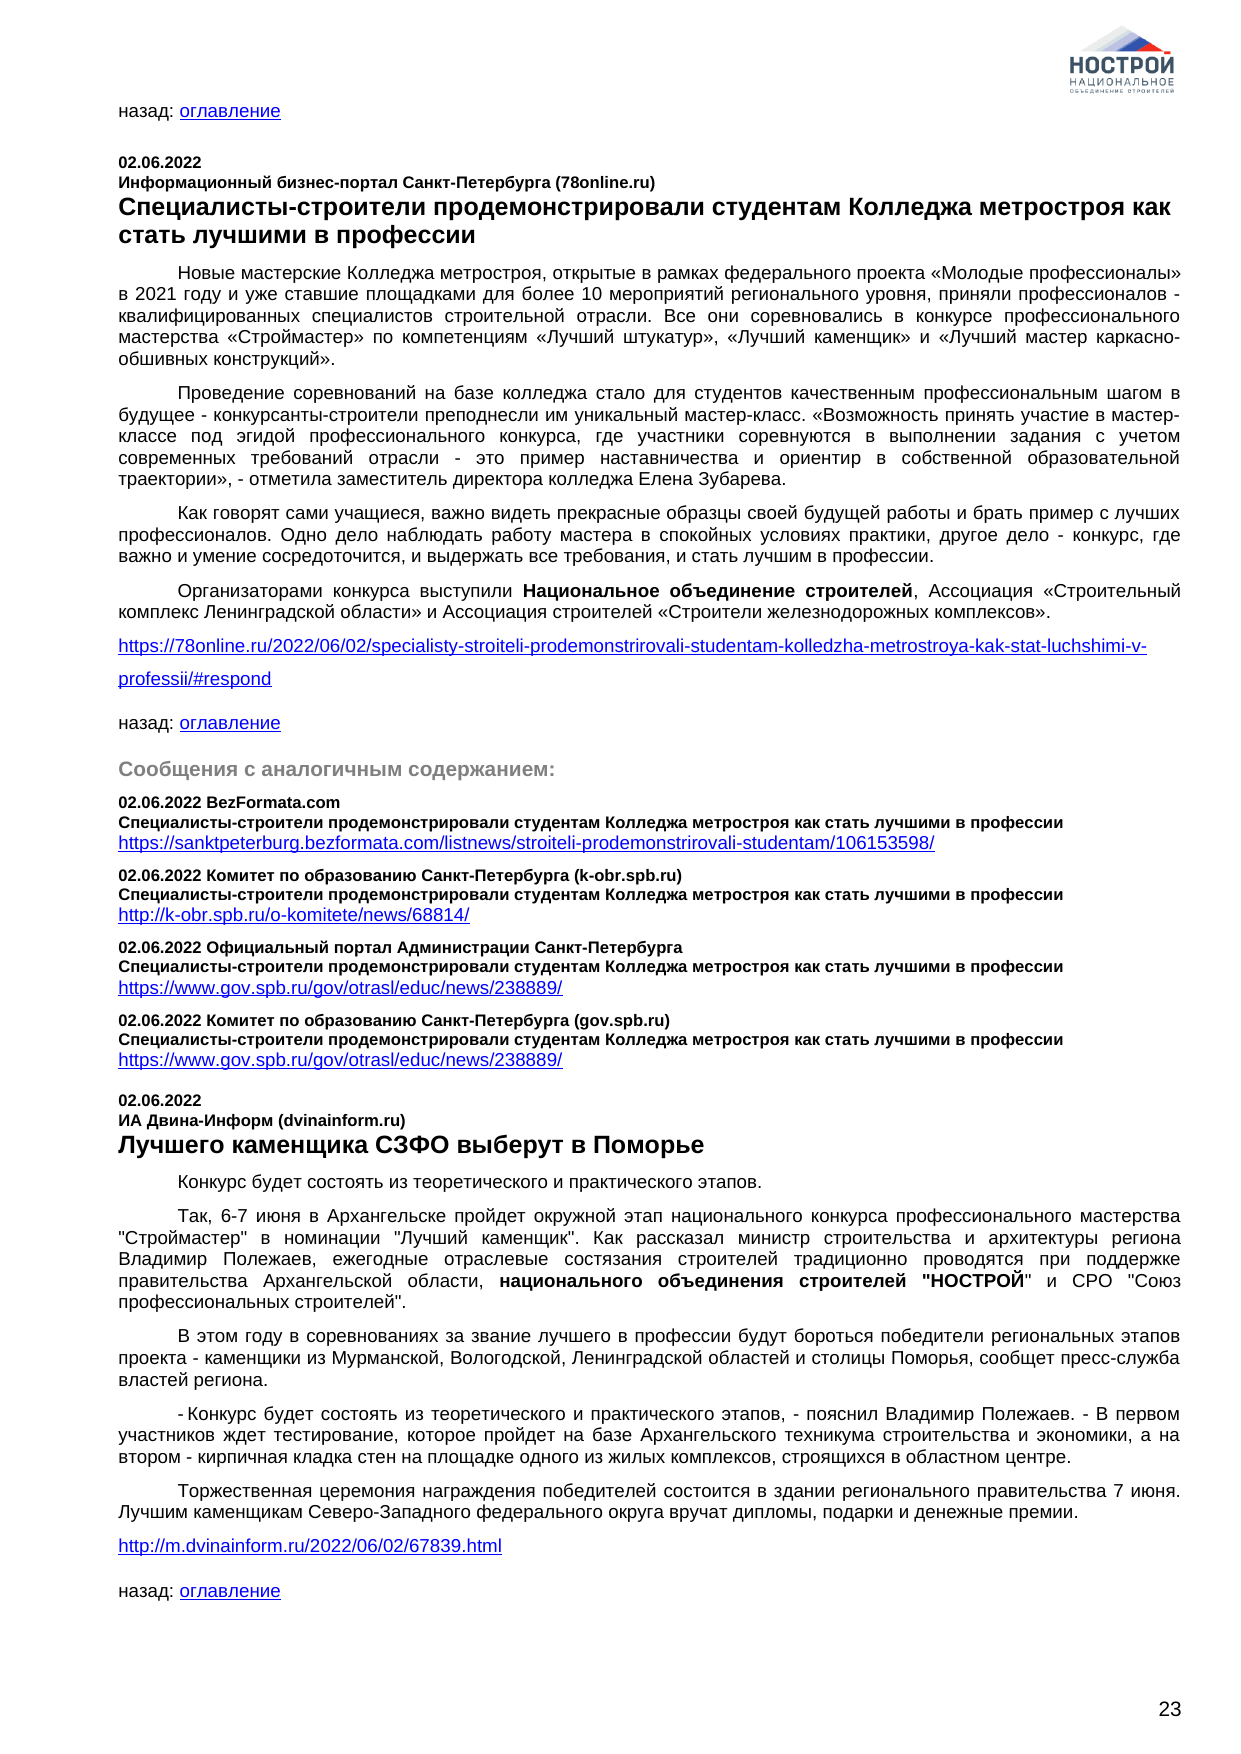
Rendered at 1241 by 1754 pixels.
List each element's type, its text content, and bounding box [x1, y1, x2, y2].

text 02.06.2022 ИА Двина-Информ (dvinainform.ru) Лучшего каменщика СЗФО выберут в Поморье [118, 1091, 1181, 1158]
text 02.06.2022 Комитет по образованию Санкт-Петербурга (k-obr.spb.ru) Специалисты-строители продемонстрировали студентам Колледжа метростроя как стать лучшими в профессии http://k-obr.spb.ru/o-komitete/news/68814/ [118, 866, 1181, 926]
text Сообщения с аналогичным содержанием: [118, 757, 1181, 781]
text https://78online.ru/2022/06/02/specialisty-stroiteli-prodemonstrirovali-studentam-kolledzha-metrostroya-kak-stat-luchshimi-v-professii/#respond [118, 635, 1181, 689]
text назад: оглавление [118, 712, 1181, 734]
picture [1061, 17, 1180, 92]
text Проведение соревнований на базе колледжа стало для студентов качественным профессиональным шагом в будущее - конкурсанты-строители преподнесли им уникальный мастер-класс. «Возможность принять участие в мастер-классе под эгидой профессионального конкурса, где участники соревнуются в выполнении задания с учетом современных требований отрасли - это пример наставничества и ориентир в собственной образовательной траектории», - отметила заместитель директора колледжа Елена Зубарева. [118, 382, 1181, 490]
text Конкурс будет состоять из теоретического и практического этапов. [118, 1171, 1181, 1192]
text 02.06.2022 Информационный бизнес-портал Санкт-Петербурга (78online.ru) Специалисты-строители продемонстрировали студентам Колледжа метростроя как стать лучшими в профессии [118, 153, 1181, 249]
text 02.06.2022 Комитет по образованию Санкт-Петербурга (gov.spb.ru) Специалисты-строители продемонстрировали студентам Колледжа метростроя как стать лучшими в профессии https://www.gov.spb.ru/gov/otrasl/educ/news/238889/ [118, 1011, 1181, 1070]
text 02.06.2022 BezFormata.com Специалисты-строители продемонстрировали студентам Колледжа метростроя как стать лучшими в профессии https://sanktpeterburg.bezformata.com/listnews/stroiteli-prodemonstrirovali-studentam/106153598/ [118, 793, 1181, 853]
text http://m.dvinainform.ru/2022/06/02/67839.html [118, 1535, 1181, 1557]
text В этом году в соревнованиях за звание лучшего в профессии будут бороться победители региональных этапов проекта - каменщики из Мурманской, Вологодской, Ленинградской областей и столицы Поморья, сообщет пресс-служба властей региона. [118, 1325, 1181, 1390]
text Как говорят сами учащиеся, важно видеть прекрасные образцы своей будущей работы и брать пример с лучших профессионалов. Одно дело наблюдать работу мастера в спокойных условиях практики, другое дело - конкурс, где важно и умение сосредоточится, и выдержать все требования, и стать лучшим в профессии. [118, 502, 1181, 567]
text Так, 6-7 июня в Архангельске пройдет окружной этап национального конкурса профессионального мастерства "Строймастер" в номинации "Лучший каменщик". Как рассказал министр строительства и архитектуры региона Владимир Полежаев, ежегодные отраслевые состязания строителей традиционно проводятся при поддержке правительства Архангельской области, национального объединения строителей "НОСТРОЙ" и СРО "Союз профессиональных строителей". [118, 1205, 1181, 1313]
text 02.06.2022 Официальный портал Администрации Санкт-Петербурга Специалисты-строители продемонстрировали студентам Колледжа метростроя как стать лучшими в профессии https://www.gov.spb.ru/gov/otrasl/educ/news/238889/ [118, 938, 1181, 998]
text - Конкурс будет состоять из теоретического и практического этапов, - пояснил Владимир Полежаев. - В первом участников ждет тестирование, которое пройдет на базе Архангельского техникума строительства и экономики, а на втором - кирпичная кладка стен на площадке одного из жилых комплексов, строящихся в областном центре. [118, 1402, 1181, 1467]
text Организаторами конкурса выступили Национальное объединение строителей, Ассоциация «Строительный комплекс Ленинградской области» и Ассоциация строителей «Строители железнодорожных комплексов». [118, 579, 1181, 622]
text назад: оглавление [118, 100, 1181, 122]
text Торжественная церемония награждения победителей состоится в здании регионального правительства 7 июня. Лучшим каменщикам Северо-Западного федерального округа вручат дипломы, подарки и денежные премии. [118, 1479, 1181, 1523]
text назад: оглавление [118, 1580, 1181, 1602]
text Новые мастерские Колледжа метростроя, открытые в рамках федерального проекта «Молодые профессионалы» в 2021 году и уже ставшие площадками для более 10 мероприятий регионального уровня, приняли профессионалов - квалифицированных специалистов строительной отрасли. Все они соревновались в конкурсе профессионального мастерства «Строймастер» по компетенциям «Лучший штукатур», «Лучший каменщик» и «Лучший мастер каркасно-обшивных конструкций». [118, 262, 1181, 369]
